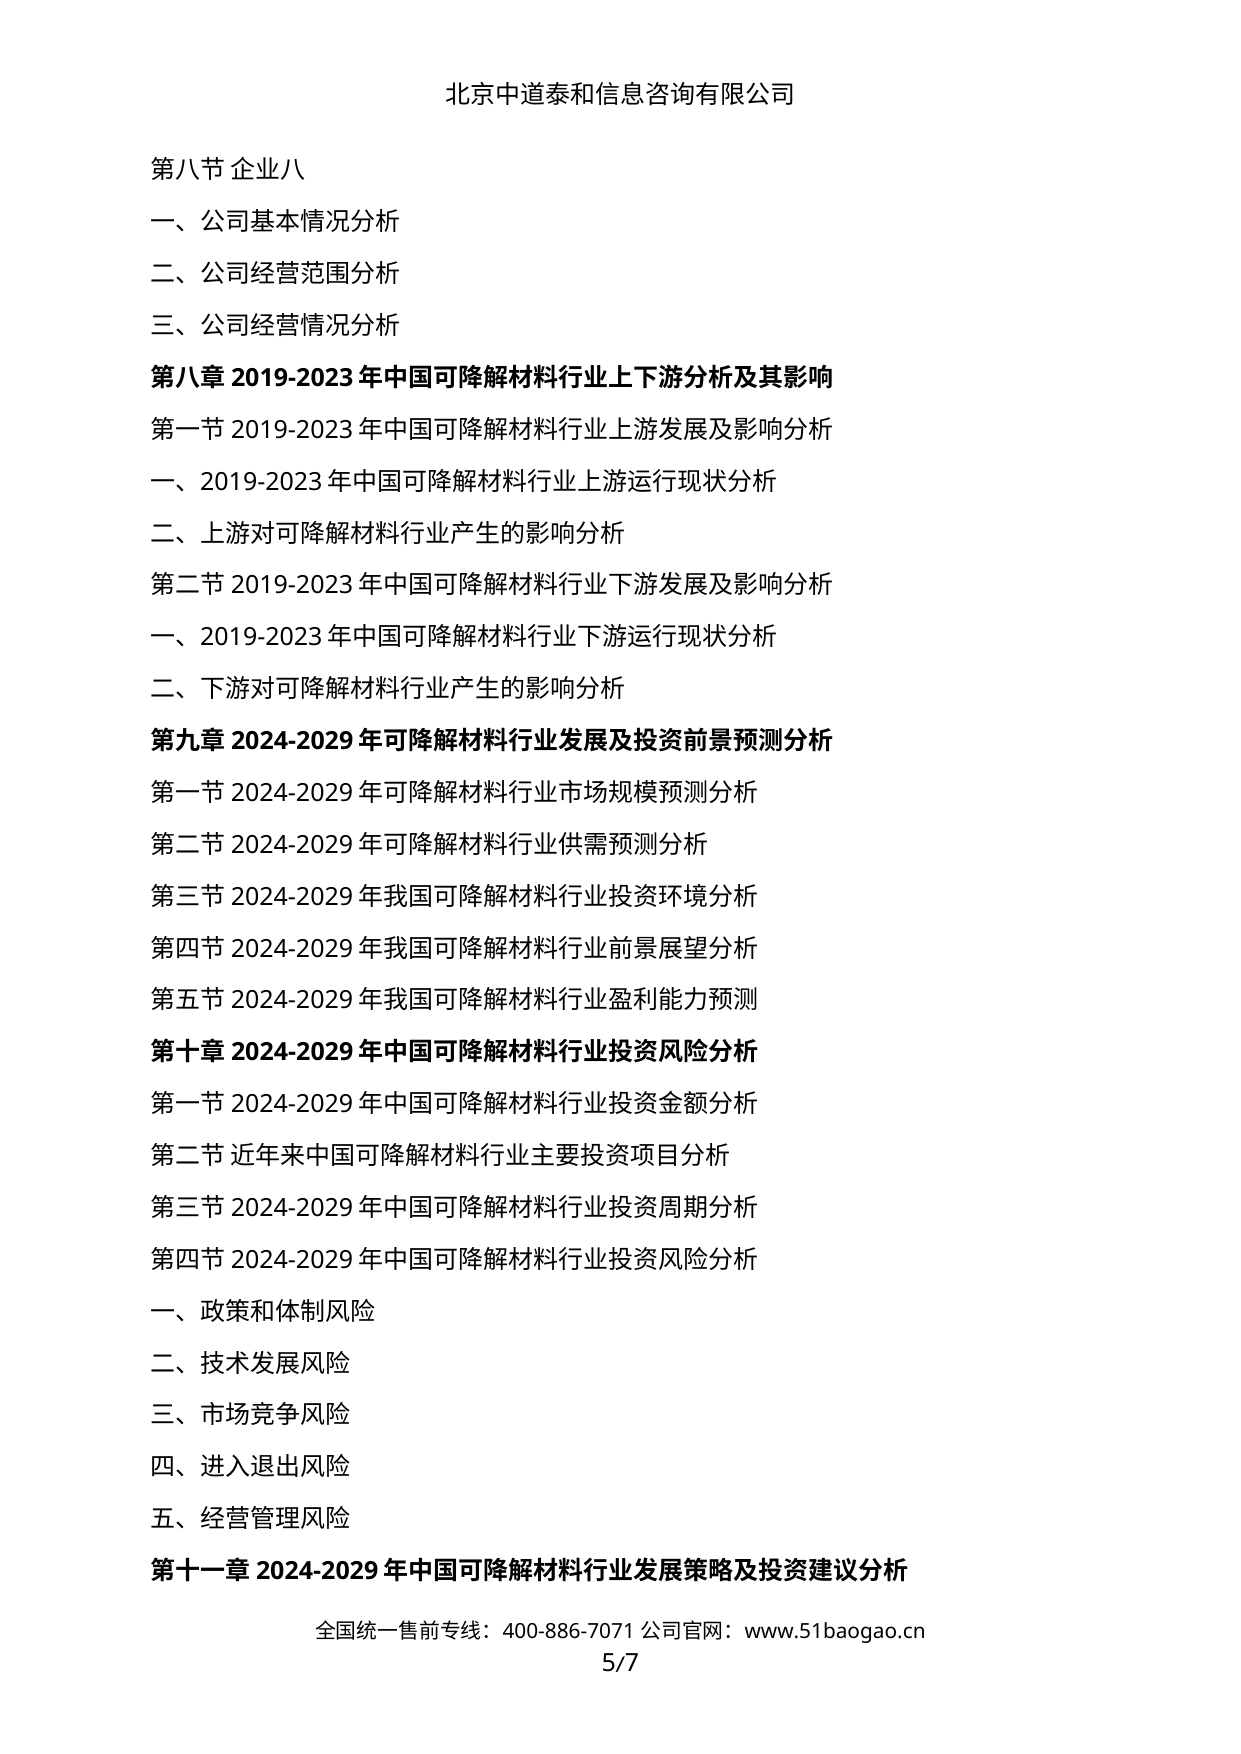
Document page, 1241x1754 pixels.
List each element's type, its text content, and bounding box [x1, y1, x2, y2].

text 第八章 2019-2023年中国可降解材料行业上下游分析及其影响 [150, 357, 1090, 394]
text 五、经营管理风险 [150, 1499, 1090, 1535]
text 第二节 2019-2023年中国可降解材料行业下游发展及影响分析 [150, 565, 1090, 601]
text 第一节 2024-2029年可降解材料行业市场规模预测分析 [150, 772, 1090, 809]
text 第十一章 2024-2029年中国可降解材料行业发展策略及投资建议分析 [150, 1551, 1090, 1587]
text 二、下游对可降解材料行业产生的影响分析 [150, 669, 1090, 705]
text 第十章 2024-2029年中国可降解材料行业投资风险分析 [150, 1032, 1090, 1068]
text 第八节 企业八 [150, 150, 1090, 186]
text 第二节 2024-2029年可降解材料行业供需预测分析 [150, 824, 1090, 861]
text 第一节 2024-2029年中国可降解材料行业投资金额分析 [150, 1084, 1090, 1120]
text 第三节 2024-2029年中国可降解材料行业投资周期分析 [150, 1187, 1090, 1224]
text 第九章 2024-2029年可降解材料行业发展及投资前景预测分析 [150, 721, 1090, 757]
text 第五节 2024-2029年我国可降解材料行业盈利能力预测 [150, 980, 1090, 1016]
text 第一节 2019-2023年中国可降解材料行业上游发展及影响分析 [150, 409, 1090, 446]
text 一、公司基本情况分析 [150, 202, 1090, 238]
text 二、上游对可降解材料行业产生的影响分析 [150, 513, 1090, 549]
text 第四节 2024-2029年我国可降解材料行业前景展望分析 [150, 928, 1090, 964]
text 第四节 2024-2029年中国可降解材料行业投资风险分析 [150, 1239, 1090, 1276]
text 三、市场竞争风险 [150, 1395, 1090, 1431]
text 第二节 近年来中国可降解材料行业主要投资项目分析 [150, 1136, 1090, 1172]
text 四、进入退出风险 [150, 1447, 1090, 1483]
text 二、技术发展风险 [150, 1343, 1090, 1379]
text 一、2019-2023年中国可降解材料行业下游运行现状分析 [150, 617, 1090, 653]
text 一、2019-2023年中国可降解材料行业上游运行现状分析 [150, 461, 1090, 497]
text 三、公司经营情况分析 [150, 306, 1090, 342]
text 第三节 2024-2029年我国可降解材料行业投资环境分析 [150, 876, 1090, 912]
text 一、政策和体制风险 [150, 1291, 1090, 1327]
text 二、公司经营范围分析 [150, 254, 1090, 290]
